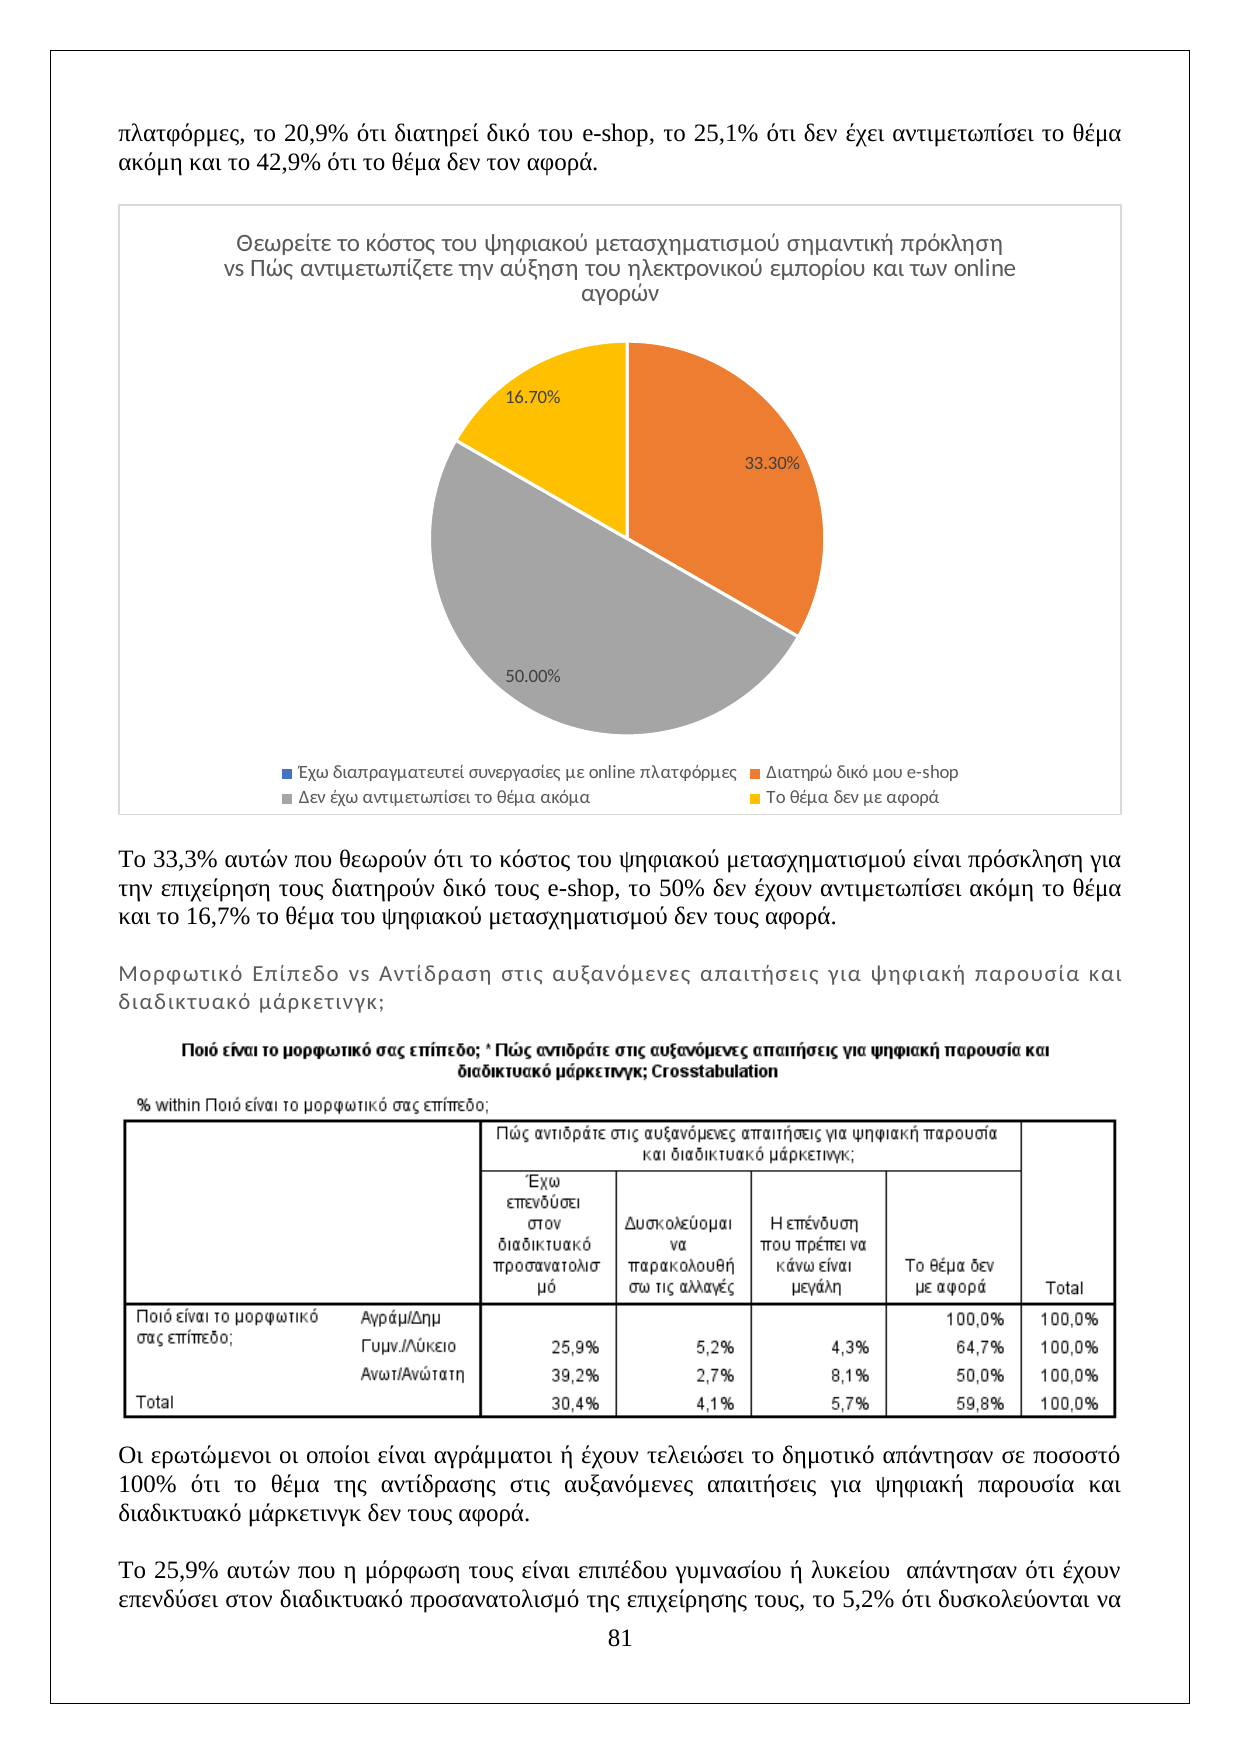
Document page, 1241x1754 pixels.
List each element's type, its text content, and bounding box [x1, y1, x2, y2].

picture [118, 1031, 1122, 1424]
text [118, 118, 1122, 176]
text Οι ερωτώμενοι οι οποίοι είναι αγράμματοι ή έχουν τελειώσει το δημοτικό απάντησαν σε ποσοστό 100% ότι το θέμα της αντίδρασης στις αυξανόμενες απαιτήσεις για ψηφιακή παρουσία και διαδικτυακό μάρκετινγκ δεν τους αφορά. [118, 1441, 1122, 1527]
subtitle Μορφωτικό Επίπεδο vs Αντίδραση στις αυξανόμενες απαιτήσεις για ψηφιακή παρουσία και διαδικτυακό μάρκετινγκ; [118, 959, 1122, 1015]
text Το 33,3% αυτών που θεωρούν ότι το κόστος του ψηφιακού μετασχηματισμού είναι πρόσκληση για την επιχείρηση τους διατηρούν δικό τους e-shop, το 50% δεν έχουν αντιμετωπίσει ακόμη το θέμα και το 16,7% το θέμα του ψηφιακού μετασχηματισμού δεν τους αφορά. [118, 844, 1122, 930]
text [118, 1556, 1122, 1613]
